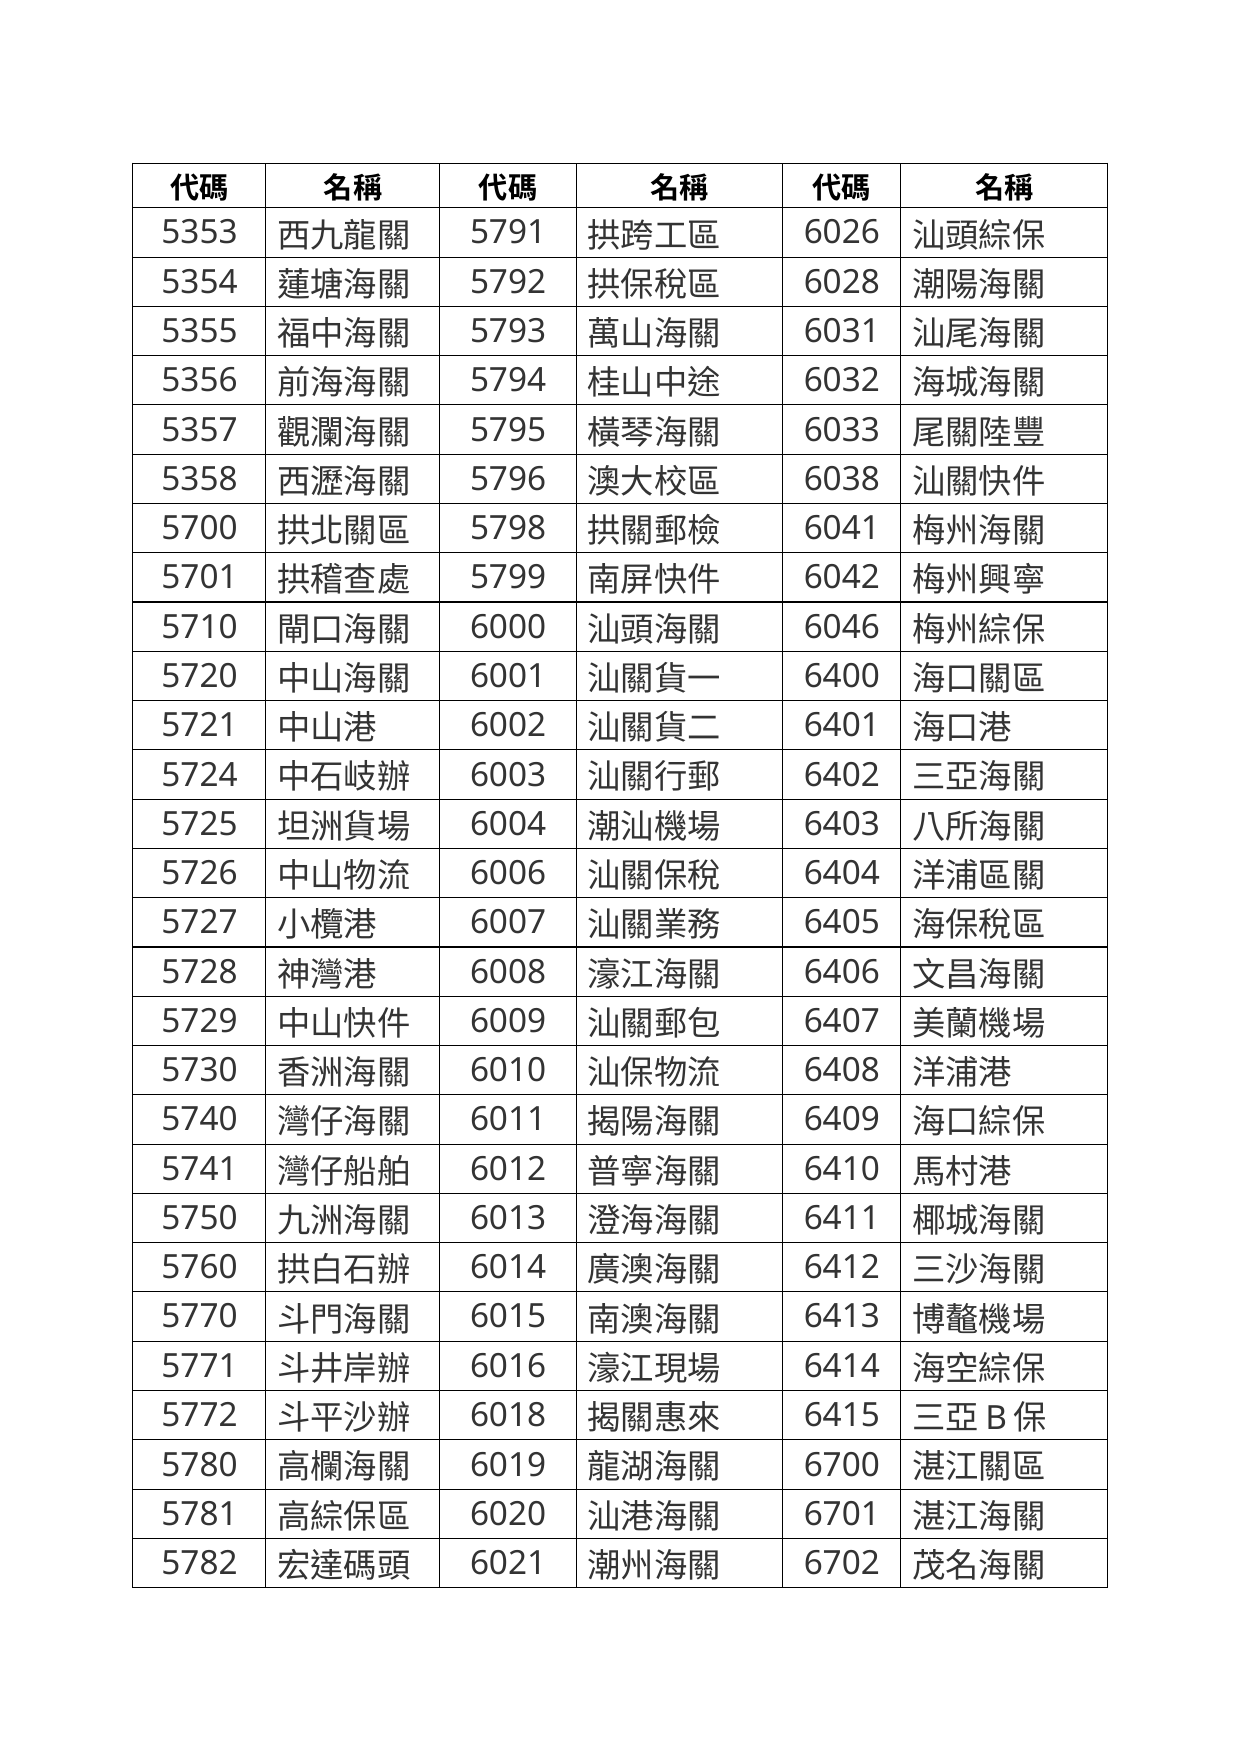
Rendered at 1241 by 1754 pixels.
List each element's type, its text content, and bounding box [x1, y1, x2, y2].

table_cell 6701 [783, 1490, 900, 1538]
table_cell 閘口海關 [266, 603, 439, 651]
table_cell 6415 [783, 1391, 900, 1439]
table_cell 海保稅區 [901, 898, 1107, 946]
table_cell 5795 [440, 405, 576, 454]
table_cell 汕港海關 [577, 1490, 782, 1538]
table_cell 汕關行郵 [577, 750, 782, 798]
table_cell 梅州海關 [901, 504, 1107, 552]
table_cell 拱白石辦 [266, 1243, 439, 1291]
table_cell 海空綜保 [901, 1342, 1107, 1390]
table_cell 5728 [133, 948, 265, 996]
table_cell 汕關郵包 [577, 997, 782, 1045]
table_header 代碼 [783, 164, 900, 207]
table_cell 6400 [783, 652, 900, 700]
table_header 名稱 [577, 164, 782, 207]
table_cell 洋浦區關 [901, 849, 1107, 897]
table_cell 九洲海關 [266, 1194, 439, 1242]
table_cell 濠江海關 [577, 948, 782, 996]
table_cell 5772 [133, 1391, 265, 1439]
table_cell 5791 [440, 208, 576, 257]
table_cell 6019 [440, 1440, 576, 1488]
table_cell 6016 [440, 1342, 576, 1390]
table_cell 三亞B保 [901, 1391, 1107, 1439]
table_cell 拱關郵檢 [577, 504, 782, 552]
table_cell 5798 [440, 504, 576, 552]
table_cell 6026 [783, 208, 900, 257]
table_cell 汕尾海關 [901, 307, 1107, 355]
table_cell 斗平沙辦 [266, 1391, 439, 1439]
table_cell 斗門海關 [266, 1292, 439, 1341]
table_cell 5796 [440, 455, 576, 503]
table_cell 福中海關 [266, 307, 439, 355]
table_cell 廣澳海關 [577, 1243, 782, 1291]
table_cell 潮陽海關 [901, 258, 1107, 306]
table_cell 濠江現場 [577, 1342, 782, 1390]
table_cell 文昌海關 [901, 948, 1107, 996]
table_cell 6702 [783, 1539, 900, 1587]
table_cell 神灣港 [266, 948, 439, 996]
table_cell 西九龍關 [266, 208, 439, 257]
table_cell 洋浦港 [901, 1046, 1107, 1094]
table_cell 椰城海關 [901, 1194, 1107, 1242]
table_cell 6021 [440, 1539, 576, 1587]
table_cell 6002 [440, 701, 576, 749]
table_cell 三沙海關 [901, 1243, 1107, 1291]
table_cell 中石岐辦 [266, 750, 439, 798]
table_cell 5793 [440, 307, 576, 355]
table_cell 5750 [133, 1194, 265, 1242]
table_cell 5740 [133, 1095, 265, 1143]
table_cell 6402 [783, 750, 900, 798]
table_cell 中山物流 [266, 849, 439, 897]
table_cell 高綜保區 [266, 1490, 439, 1538]
table_cell 5358 [133, 455, 265, 503]
table_cell 南澳海關 [577, 1292, 782, 1341]
table_cell 拱保稅區 [577, 258, 782, 306]
table_cell 5725 [133, 800, 265, 848]
table_cell 5701 [133, 553, 265, 601]
table_cell 灣仔海關 [266, 1095, 439, 1143]
table_cell 6700 [783, 1440, 900, 1488]
table_cell 前海海關 [266, 356, 439, 404]
table_cell 茂名海關 [901, 1539, 1107, 1587]
table_cell 6007 [440, 898, 576, 946]
table_cell 6014 [440, 1243, 576, 1291]
table_cell 潮汕機場 [577, 800, 782, 848]
table_cell 小欖港 [266, 898, 439, 946]
table_cell 汕關業務 [577, 898, 782, 946]
table_cell 美蘭機場 [901, 997, 1107, 1045]
table_cell 6031 [783, 307, 900, 355]
table_cell 5792 [440, 258, 576, 306]
table_cell 三亞海關 [901, 750, 1107, 798]
table_cell 5771 [133, 1342, 265, 1390]
table_cell 5700 [133, 504, 265, 552]
table_cell 揭陽海關 [577, 1095, 782, 1143]
table_cell 汕關快件 [901, 455, 1107, 503]
table_header 代碼 [133, 164, 265, 207]
table_cell 橫琴海關 [577, 405, 782, 454]
table_cell 6015 [440, 1292, 576, 1341]
table_cell 觀瀾海關 [266, 405, 439, 454]
table_cell 6411 [783, 1194, 900, 1242]
table_cell 澄海海關 [577, 1194, 782, 1242]
table_cell 6041 [783, 504, 900, 552]
table_cell 海口關區 [901, 652, 1107, 700]
table_cell 6042 [783, 553, 900, 601]
table_cell 6003 [440, 750, 576, 798]
table_cell 海城海關 [901, 356, 1107, 404]
table_cell 6013 [440, 1194, 576, 1242]
table_cell 龍湖海關 [577, 1440, 782, 1488]
table_cell 揭關惠來 [577, 1391, 782, 1439]
table_cell 6033 [783, 405, 900, 454]
table_cell 潮州海關 [577, 1539, 782, 1587]
table_cell 萬山海關 [577, 307, 782, 355]
table_cell 斗井岸辦 [266, 1342, 439, 1390]
table_cell 博鼇機場 [901, 1292, 1107, 1341]
table_cell 6006 [440, 849, 576, 897]
table_cell 5781 [133, 1490, 265, 1538]
table_cell 6404 [783, 849, 900, 897]
table_cell 汕關貨一 [577, 652, 782, 700]
table_cell 梅州興寧 [901, 553, 1107, 601]
table_cell 6413 [783, 1292, 900, 1341]
table_cell 6414 [783, 1342, 900, 1390]
table_cell 5760 [133, 1243, 265, 1291]
table_cell 拱北關區 [266, 504, 439, 552]
table_cell 5770 [133, 1292, 265, 1341]
table_cell 海口綜保 [901, 1095, 1107, 1143]
table_cell 湛江關區 [901, 1440, 1107, 1488]
table_cell 拱跨工區 [577, 208, 782, 257]
table_cell 6405 [783, 898, 900, 946]
table_cell 6408 [783, 1046, 900, 1094]
table_cell 5726 [133, 849, 265, 897]
table_cell 澳大校區 [577, 455, 782, 503]
table_cell 6409 [783, 1095, 900, 1143]
table_cell 高欄海關 [266, 1440, 439, 1488]
table_cell 6008 [440, 948, 576, 996]
table_cell 6020 [440, 1490, 576, 1538]
table_cell 6028 [783, 258, 900, 306]
table_cell 5710 [133, 603, 265, 651]
table_cell 中山海關 [266, 652, 439, 700]
table_cell 6001 [440, 652, 576, 700]
table_cell 5794 [440, 356, 576, 404]
table_cell 5741 [133, 1145, 265, 1193]
table_cell 5780 [133, 1440, 265, 1488]
table_cell 拱稽查處 [266, 553, 439, 601]
table_cell 南屏快件 [577, 553, 782, 601]
table_cell 海口港 [901, 701, 1107, 749]
table_header 名稱 [901, 164, 1107, 207]
table_cell 5799 [440, 553, 576, 601]
table_cell 梅州綜保 [901, 603, 1107, 651]
table_cell 汕頭綜保 [901, 208, 1107, 257]
table_cell 5353 [133, 208, 265, 257]
table_cell 6406 [783, 948, 900, 996]
table_cell 灣仔船舶 [266, 1145, 439, 1193]
table_cell 汕頭海關 [577, 603, 782, 651]
table_cell 5724 [133, 750, 265, 798]
table_cell 5729 [133, 997, 265, 1045]
table_cell 5354 [133, 258, 265, 306]
table_cell 6412 [783, 1243, 900, 1291]
table_cell 馬村港 [901, 1145, 1107, 1193]
table_header 代碼 [440, 164, 576, 207]
table_cell 6407 [783, 997, 900, 1045]
table_cell 6018 [440, 1391, 576, 1439]
table_cell 6009 [440, 997, 576, 1045]
table_cell 汕關保稅 [577, 849, 782, 897]
table_cell 6401 [783, 701, 900, 749]
table_cell 5355 [133, 307, 265, 355]
table_cell 蓮塘海關 [266, 258, 439, 306]
table_cell 普寧海關 [577, 1145, 782, 1193]
table_cell 桂山中途 [577, 356, 782, 404]
table_cell 5782 [133, 1539, 265, 1587]
table_cell 6046 [783, 603, 900, 651]
table_cell 西瀝海關 [266, 455, 439, 503]
table_cell 汕關貨二 [577, 701, 782, 749]
table_cell 宏達碼頭 [266, 1539, 439, 1587]
table_cell 坦洲貨場 [266, 800, 439, 848]
table_header 名稱 [266, 164, 439, 207]
table_cell 5727 [133, 898, 265, 946]
table_cell 6403 [783, 800, 900, 848]
table_cell 中山港 [266, 701, 439, 749]
table_cell 中山快件 [266, 997, 439, 1045]
table_cell 尾關陸豐 [901, 405, 1107, 454]
table_cell 5356 [133, 356, 265, 404]
table_cell 湛江海關 [901, 1490, 1107, 1538]
table_cell 6010 [440, 1046, 576, 1094]
table_cell 6000 [440, 603, 576, 651]
table_cell 6032 [783, 356, 900, 404]
table_cell 汕保物流 [577, 1046, 782, 1094]
table_cell 5730 [133, 1046, 265, 1094]
table_cell 八所海關 [901, 800, 1107, 848]
table_cell 6011 [440, 1095, 576, 1143]
table_cell 香洲海關 [266, 1046, 439, 1094]
table_cell 5721 [133, 701, 265, 749]
table_cell 6038 [783, 455, 900, 503]
table_cell 5357 [133, 405, 265, 454]
table_cell 6012 [440, 1145, 576, 1193]
table_cell 5720 [133, 652, 265, 700]
table_cell 6004 [440, 800, 576, 848]
table_cell 6410 [783, 1145, 900, 1193]
